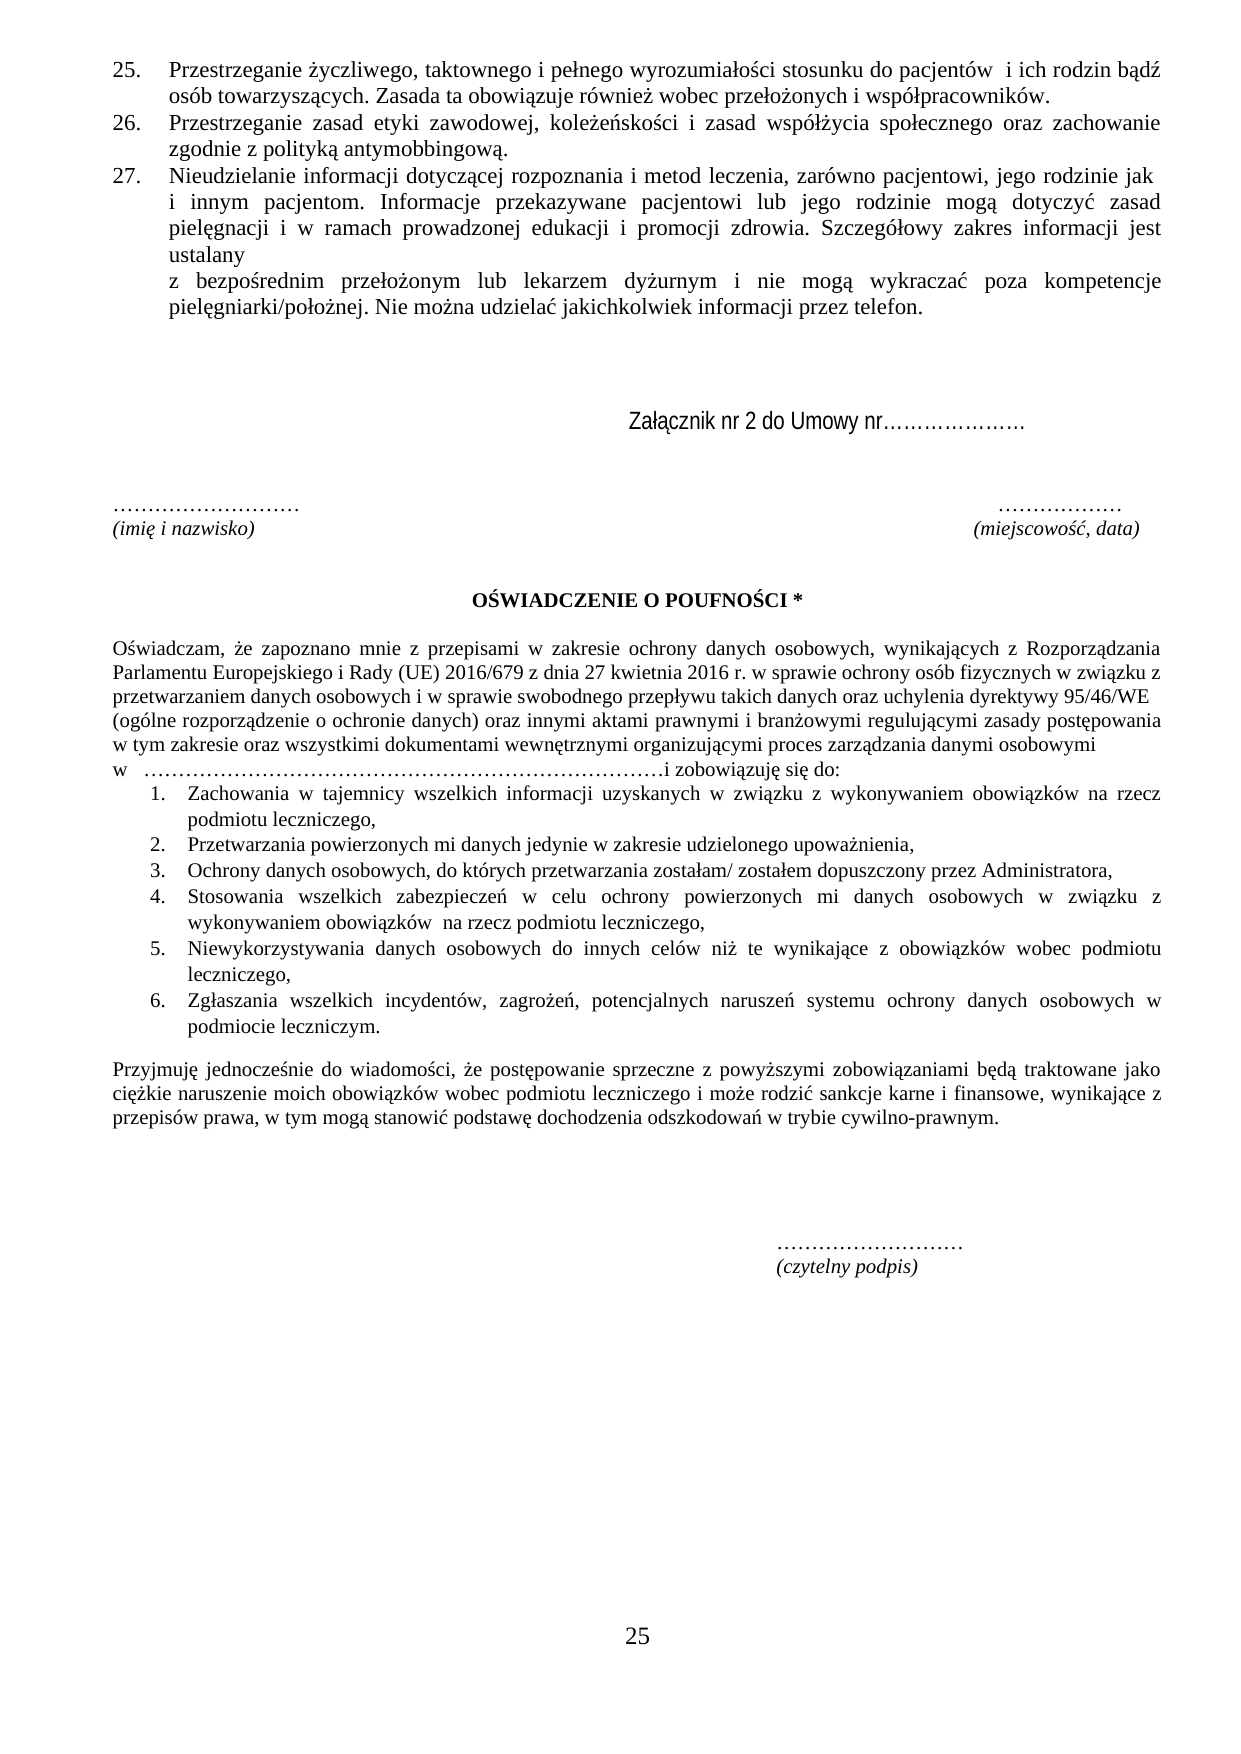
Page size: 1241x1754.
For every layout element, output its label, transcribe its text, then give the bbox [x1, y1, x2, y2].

list Niewykorzystywania danych osobowych do innych celów niż te wynikające z obowiązków wobec podmiotu leczniczego, [150, 936, 1162, 986]
list Przestrzeganie zasad etyki zawodowej, koleżeńskości i zasad współżycia społecznego oraz zachowanie zgodnie z polityką antymobbingową. [112, 109, 1162, 162]
text ……………………… ……………… [112, 492, 1162, 516]
text (imię i nazwisko) (miejscowość, data) [112, 516, 1162, 540]
list Zgłaszania wszelkich incydentów, zagrożeń, potencjalnych naruszeń systemu ochrony danych osobowych w podmiocie leczniczym. [150, 988, 1162, 1038]
text Przyjmuję jednocześnie do wiadomości, że postępowanie sprzeczne z powyższymi zobowiązaniami będą traktowane jako ciężkie naruszenie moich obowiązków wobec podmiotu leczniczego i może rodzić sankcje karne i finansowe, wynikające z przepisów prawa, w tym mogą stanowić podstawę dochodzenia odszkodowań w trybie cywilno-prawnym. [112, 1057, 1162, 1129]
list Nieudzielanie informacji dotyczącej rozpoznania i metod leczenia, zarówno pacjentowi, jego rodzinie jak i innym pacjentom. Informacje przekazywane pacjentowi lub jego rodzinie mogą dotyczyć zasad pielęgnacji i w ramach prowadzonej edukacji i promocji zdrowia. Szczegółowy zakres informacji jest ustalany z bezpośrednim przełożonym lub lekarzem dyżurnym i nie mogą wykraczać poza kompetencje pielęgniarki/położnej. Nie można udzielać jakichkolwiek informacji przez telefon. [112, 162, 1162, 320]
text Załącznik nr 2 do Umowy nr………………… [555, 406, 1162, 463]
list Zachowania w tajemnicy wszelkich informacji uzyskanych w związku z wykonywaniem obowiązków na rzecz podmiotu leczniczego, [150, 781, 1162, 831]
text w …………………………………………………………………i zobowiązuję się do: [112, 756, 1162, 781]
list Stosowania wszelkich zabezpieczeń w celu ochrony powierzonych mi danych osobowych w związku z wykonywaniem obowiązków na rzecz podmiotu leczniczego, [150, 884, 1162, 934]
text ……………………… [702, 1230, 1162, 1254]
list Ochrony danych osobowych, do których przetwarzania zostałam/ zostałem dopuszczony przez Administratora, [150, 858, 1162, 882]
text (ogólne rozporządzenie o ochronie danych) oraz innymi aktami prawnymi i branżowymi regulującymi zasady postępowania w tym zakresie oraz wszystkimi dokumentami wewnętrznymi organizującymi proces zarządzania danymi osobowymi [112, 708, 1162, 756]
list Przestrzeganie życzliwego, taktownego i pełnego wyrozumiałości stosunku do pacjentów i ich rodzin bądź osób towarzyszących. Zasada ta obowiązuje również wobec przełożonych i współpracowników. [112, 56, 1162, 109]
list Przetwarzania powierzonych mi danych jedynie w zakresie udzielonego upoważnienia, [150, 832, 1162, 856]
text (czytelny podpis) [112, 1254, 1162, 1278]
text Oświadczam, że zapoznano mnie z przepisami w zakresie ochrony danych osobowych, wynikających z Rozporządzania Parlamentu Europejskiego i Rady (UE) 2016/679 z dnia 27 kwietnia 2016 r. w sprawie ochrony osób fizycznych w związku z przetwarzaniem danych osobowych i w sprawie swobodnego przepływu takich danych oraz uchylenia dyrektywy 95/46/WE [112, 636, 1162, 708]
text OŚWIADCZENIE O POUFNOŚCI * [112, 588, 1162, 612]
